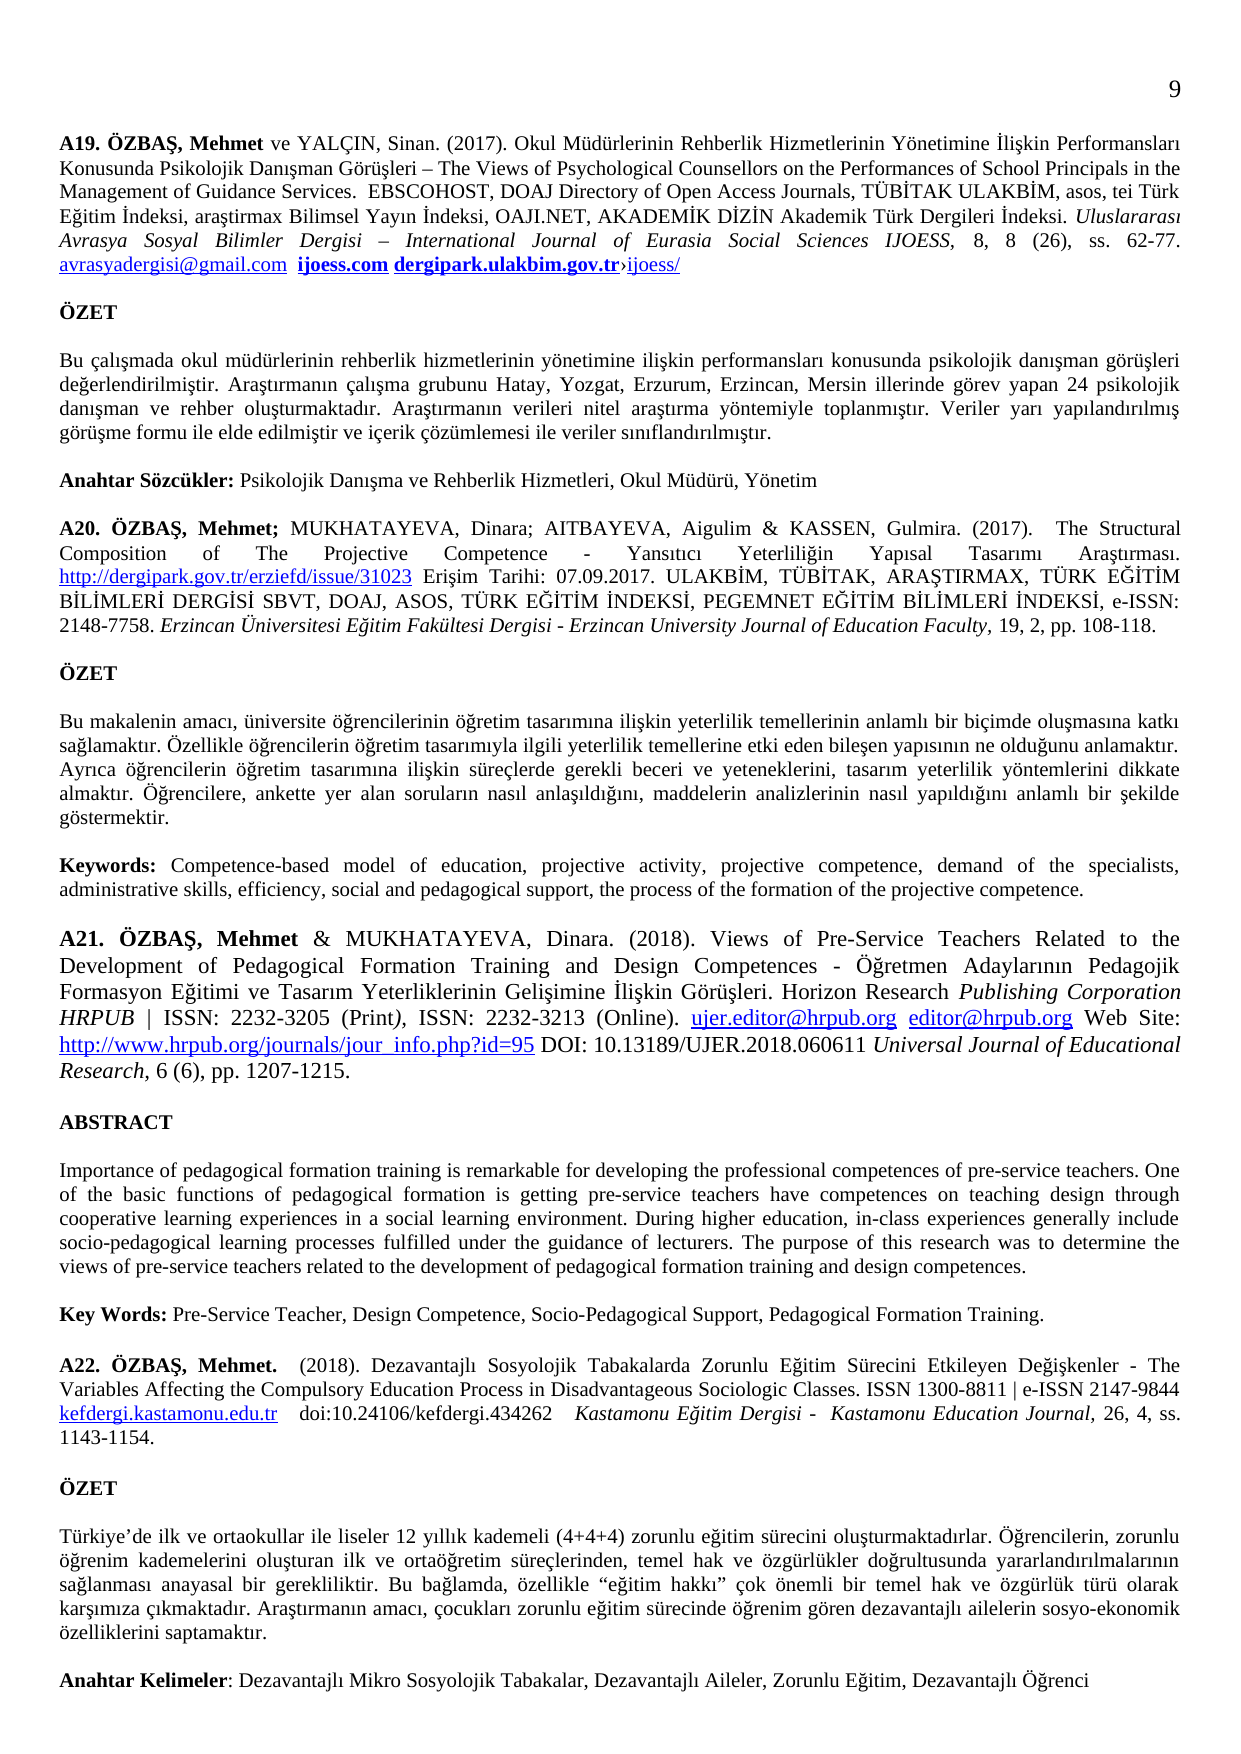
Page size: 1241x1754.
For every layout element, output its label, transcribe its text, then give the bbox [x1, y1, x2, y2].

text Key Words: Pre-Service Teacher, Design Competence, Socio-Pedagogical Support, Pedagogical Formation Training. [59, 1302, 1181, 1326]
text ÖZET [59, 300, 1181, 324]
text A21. ÖZBAŞ, Mehmet & MUKHATAYEVA, Dinara. (2018). Views of Pre-Service Teachers Related to the Development of Pedagogical Formation Training and Design Competences - Öğretmen Adaylarının Pedagojik Formasyon Eğitimi ve Tasarım Yeterliklerinin Gelişimine İlişkin Görüşleri. Horizon Research Publishing Corporation HRPUB | ISSN: 2232-3205 (Print), ISSN: 2232-3213 (Online). ujer.editor@hrpub.org editor@hrpub.org Web Site: http://www.hrpub.org/journals/jour_info.php?id=95 DOI: 10.13189/UJER.2018.060611 Universal Journal of Educational Research, 6 (6), pp. 1207-1215. [59, 925, 1181, 1083]
text Importance of pedagogical formation training is remarkable for developing the professional competences of pre-service teachers. One of the basic functions of pedagogical formation is getting pre-service teachers have competences on teaching design through cooperative learning experiences in a social learning environment. During higher education, in-class experiences generally include socio-pedagogical learning processes fulfilled under the guidance of lecturers. The purpose of this research was to determine the views of pre-service teachers related to the development of pedagogical formation training and design competences. [59, 1158, 1181, 1278]
text Bu makalenin amacı, üniversite öğrencilerinin öğretim tasarımına ilişkin yeterlilik temellerinin anlamlı bir biçimde oluşmasına katkı sağlamaktır. Özellikle öğrencilerin öğretim tasarımıyla ilgili yeterlilik temellerine etki eden bileşen yapısının ne olduğunu anlamaktır. Ayrıca öğrencilerin öğretim tasarımına ilişkin süreçlerde gerekli beceri ve yeteneklerini, tasarım yeterlilik yöntemlerini dikkate almaktır. Öğrencilere, ankette yer alan soruların nasıl anlaşıldığını, maddelerin analizlerinin nasıl yapıldığını anlamlı bir şekilde göstermektir. [59, 709, 1181, 829]
text Türkiye’de ilk ve ortaokullar ile liseler 12 yıllık kademeli (4+4+4) zorunlu eğitim sürecini oluşturmaktadırlar. Öğrencilerin, zorunlu öğrenim kademelerini oluşturan ilk ve ortaöğretim süreçlerinden, temel hak ve özgürlükler doğrultusunda yararlandırılmalarının sağlanması anayasal bir gerekliliktir. Bu bağlamda, özellikle “eğitim hakkı” çok önemli bir temel hak ve özgürlük türü olarak karşımıza çıkmaktadır. Araştırmanın amacı, çocukları zorunlu eğitim sürecinde öğrenim gören dezavantajlı ailelerin sosyo-ekonomik özelliklerini saptamaktır. [59, 1523, 1181, 1644]
text ÖZET [59, 661, 1181, 685]
text Keywords: Competence-based model of education, projective activity, projective competence, demand of the specialists, administrative skills, efficiency, social and pedagogical support, the process of the formation of the projective competence. [59, 853, 1181, 901]
text A22. ÖZBAŞ, Mehmet. (2018). Dezavantajlı Sosyolojik Tabakalarda Zorunlu Eğitim Sürecini Etkileyen Değişkenler - The Variables Affecting the Compulsory Education Process in Disadvantageous Sociologic Classes. ISSN 1300-8811 | e-ISSN 2147-9844 kefdergi.kastamonu.edu.tr doi:10.24106/kefdergi.434262 Kastamonu Eğitim Dergisi - Kastamonu Education Journal, 26, 4, ss. 1143-1154. [59, 1353, 1181, 1449]
text ÖZET [59, 1475, 1181, 1499]
text Anahtar Sözcükler: Psikolojik Danışma ve Rehberlik Hizmetleri, Okul Müdürü, Yönetim [59, 468, 1181, 492]
text ABSTRACT [59, 1110, 1181, 1134]
text A19. ÖZBAŞ, Mehmet ve YALÇIN, Sinan. (2017). Okul Müdürlerinin Rehberlik Hizmetlerinin Yönetimine İlişkin Performansları Konusunda Psikolojik Danışman Görüşleri – The Views of Psychological Counsellors on the Performances of School Principals in the Management of Guidance Services. EBSCOHOST, DOAJ Directory of Open Access Journals, TÜBİTAK ULAKBİM, asos, tei Türk Eğitim İndeksi, araştirmax Bilimsel Yayın İndeksi, OAJI.NET, AKADEMİK DİZİN Akademik Türk Dergileri İndeksi. Uluslararası Avrasya Sosyal Bilimler Dergisi – International Journal of Eurasia Social Sciences IJOESS, 8, 8 (26), ss. 62-77. avrasyadergisi@gmail.com ijoess.com dergipark.ulakbim.gov.tr›ijoess/ [59, 131, 1181, 276]
text A20. ÖZBAŞ, Mehmet; MUKHATAYEVA, Dinara; AITBAYEVA, Aigulim & KASSEN, Gulmira. (2017). The Structural Composition of The Projective Competence - Yansıtıcı Yeterliliğin Yapısal Tasarımı Araştırması. http://dergipark.gov.tr/erziefd/issue/31023 Erişim Tarihi: 07.09.2017. ULAKBİM, TÜBİTAK, ARAŞTIRMAX, TÜRK EĞİTİM BİLİMLERİ DERGİSİ SBVT, DOAJ, ASOS, TÜRK EĞİTİM İNDEKSİ, PEGEMNET EĞİTİM BİLİMLERİ İNDEKSİ, e-ISSN: 2148-7758. Erzincan Üniversitesi Eğitim Fakültesi Dergisi - Erzincan University Journal of Education Faculty, 19, 2, pp. 108-118. [59, 516, 1181, 637]
text Anahtar Kelimeler: Dezavantajlı Mikro Sosyolojik Tabakalar, Dezavantajlı Aileler, Zorunlu Eğitim, Dezavantajlı Öğrenci [59, 1668, 1181, 1692]
text Bu çalışmada okul müdürlerinin rehberlik hizmetlerinin yönetimine ilişkin performansları konusunda psikolojik danışman görüşleri değerlendirilmiştir. Araştırmanın çalışma grubunu Hatay, Yozgat, Erzurum, Erzincan, Mersin illerinde görev yapan 24 psikolojik danışman ve rehber oluşturmaktadır. Araştırmanın verileri nitel araştırma yöntemiyle toplanmıştır. Veriler yarı yapılandırılmış görüşme formu ile elde edilmiştir ve içerik çözümlemesi ile veriler sınıflandırılmıştır. [59, 348, 1181, 444]
